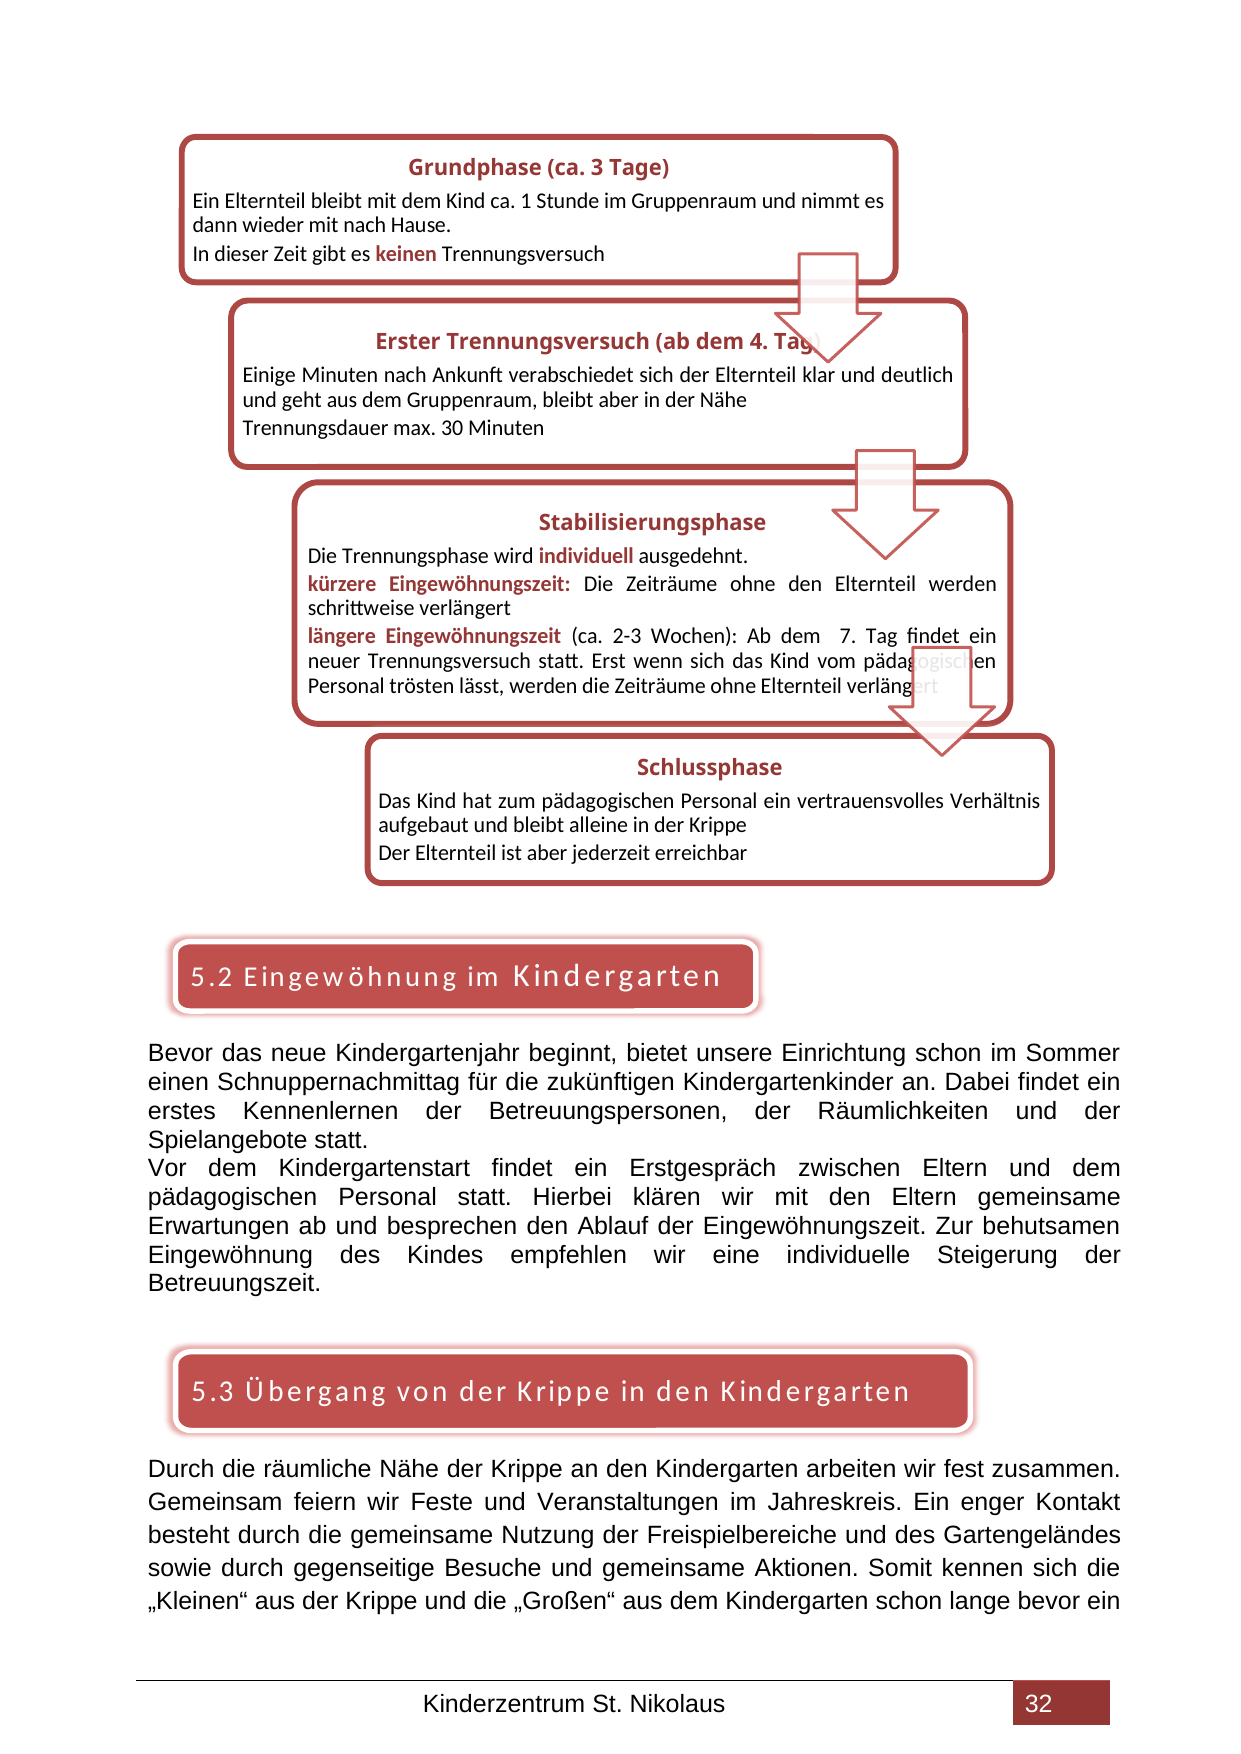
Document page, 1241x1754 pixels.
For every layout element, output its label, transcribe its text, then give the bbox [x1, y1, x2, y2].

text Bevor das neue Kindergartenjahr beginnt, bietet unsere Einrichtung schon im Sommer einen Schnuppernachmittag für die zukünftigen Kindergartenkinder an. Dabei findet ein erstes Kennenlernen der Betreuungspersonen, der Räumlichkeiten und der Spielangebote statt. [148, 1038, 1122, 1153]
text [148, 1454, 1122, 1615]
text Vor dem Kindergartenstart findet ein Erstgespräch zwischen Eltern und dem pädagogischen Personal statt. Hierbei klären wir mit den Eltern gemeinsame Erwartungen ab und besprechen den Ablauf der Eingewöhnungszeit. Zur behutsamen Eingewöhnung des Kindes empfehlen wir eine individuelle Steigerung der Betreuungszeit. [148, 1153, 1122, 1297]
